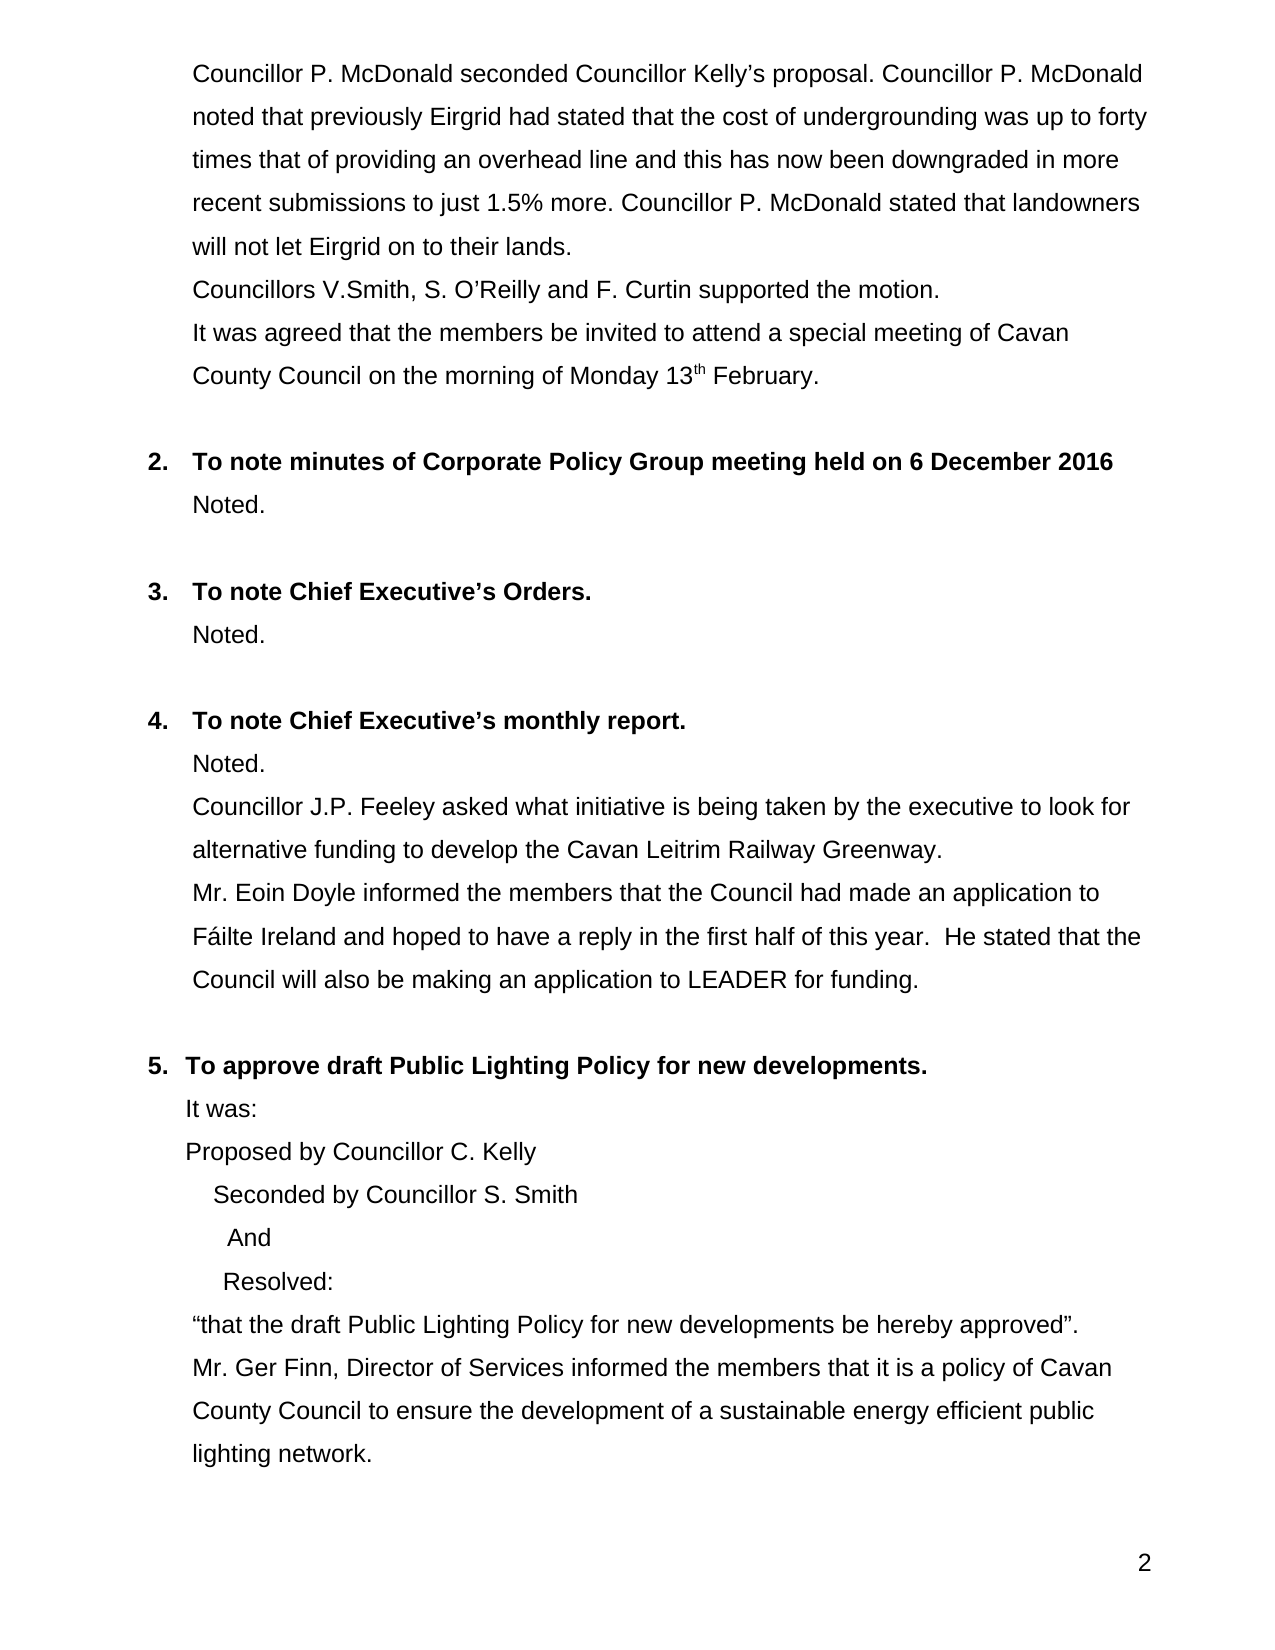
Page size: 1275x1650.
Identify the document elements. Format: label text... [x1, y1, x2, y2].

text And [148, 1223, 1152, 1252]
text It was agreed that the members be invited to attend a special meeting of Cavan County Council on the morning of Monday 13th February. [192, 318, 1152, 390]
text Resolved: [148, 1267, 1152, 1295]
text Seconded by Councillor S. Smith [148, 1180, 1152, 1209]
text Mr. Ger Finn, Director of Services informed the members that it is a policy of Cavan County Council to ensure the development of a sustainable energy efficient public lighting network. [192, 1353, 1152, 1468]
text Councillor P. McDonald seconded Councillor Kelly’s proposal. Councillor P. McDonald noted that previously Eirgrid had stated that the cost of undergrounding was up to forty times that of providing an overhead line and this has now been downgraded in more recent submissions to just 1.5% more. Councillor P. McDonald stated that landowners will not let Eirgrid on to their lands. [192, 59, 1152, 260]
text 4. To note Chief Executive’s monthly report. [148, 706, 1152, 735]
text 5. To approve draft Public Lighting Policy for new developments. [148, 1051, 1152, 1080]
text Councillors V.Smith, S. O’Reilly and F. Curtin supported the motion. [192, 275, 1152, 303]
text It was: [148, 1094, 1152, 1123]
text 2. To note minutes of Corporate Policy Group meeting held on 6 December 2016 [148, 447, 1152, 476]
text “that the draft Public Lighting Policy for new developments be hereby approved”. [192, 1310, 1152, 1338]
text Proposed by Councillor C. Kelly [148, 1137, 1152, 1166]
text Noted. [148, 490, 1152, 519]
text Councillor J.P. Feeley asked what initiative is being taken by the executive to look for alternative funding to develop the Cavan Leitrim Railway Greenway. [148, 792, 1152, 864]
text Noted. [148, 749, 1152, 778]
text Noted. [148, 620, 1152, 648]
text Mr. Eoin Doyle informed the members that the Council had made an application to Fáilte Ireland and hoped to have a reply in the first half of this year. He stated that the Council will also be making an application to LEADER for funding. [148, 878, 1152, 993]
text 3. To note Chief Executive’s Orders. [148, 577, 1152, 605]
